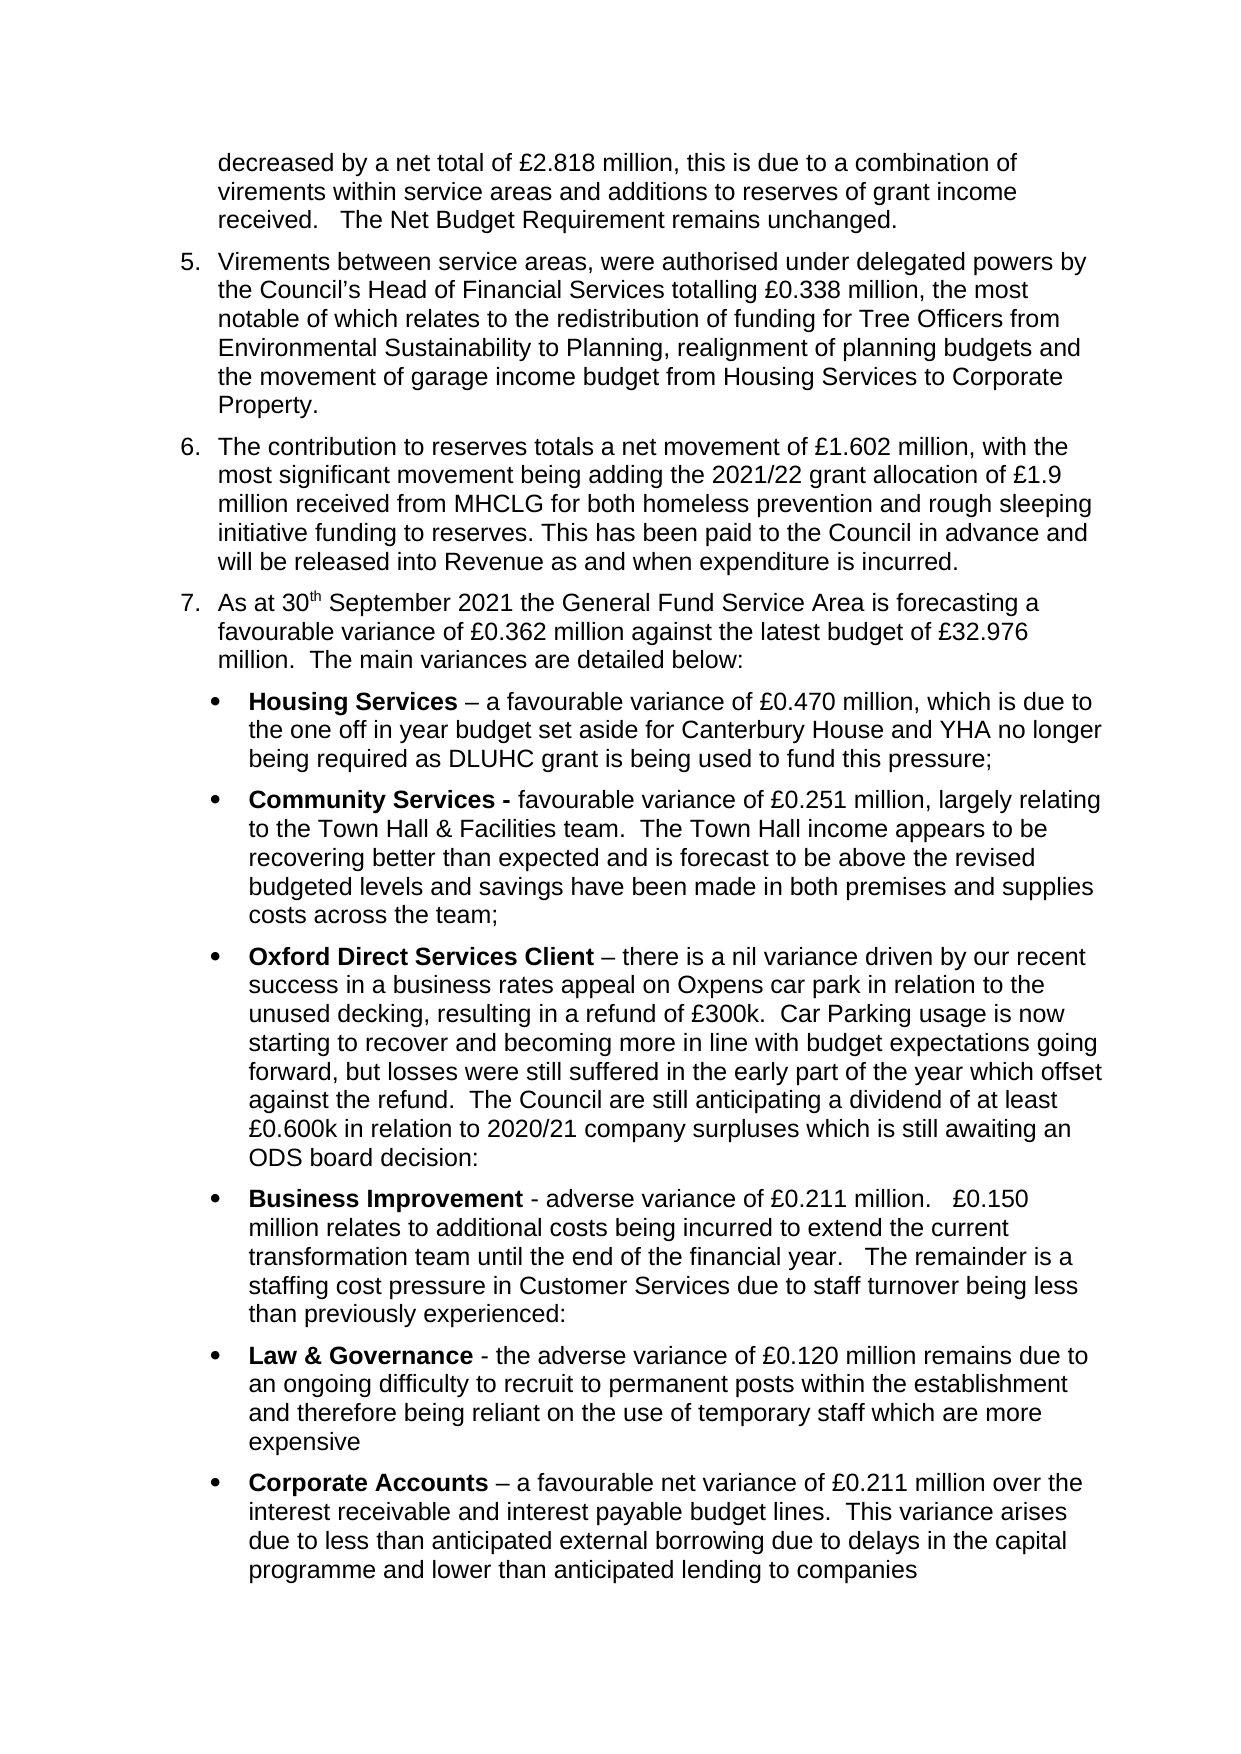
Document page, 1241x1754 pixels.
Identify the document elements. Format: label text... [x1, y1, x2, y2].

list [180, 148, 1104, 234]
list Business Improvement - adverse variance of £0.211 million. £0.150 million relates to additional costs being incurred to extend the current transformation team until the end of the financial year. The remainder is a staffing cost pressure in Customer Services due to staff turnover being less than previously experienced: [211, 1184, 1104, 1328]
list Corporate Accounts – a favourable net variance of £0.211 million over the interest receivable and interest payable budget lines. This variance arises due to less than anticipated external borrowing due to delays in the capital programme and lower than anticipated lending to companies [211, 1468, 1104, 1583]
list Oxford Direct Services Client – there is a nil variance driven by our recent success in a business rates appeal on Oxpens car park in relation to the unused decking, resulting in a refund of £300k. Car Parking usage is now starting to recover and becoming more in line with budget expectations going forward, but losses were still suffered in the early part of the year which offset against the refund. The Council are still anticipating a dividend of at least £0.600k in relation to 2020/21 company surpluses which is still awaiting an ODS board decision: [211, 942, 1104, 1172]
list Housing Services – a favourable variance of £0.470 million, which is due to the one off in year budget set aside for Canterbury House and YHA no longer being required as DLUHC grant is being used to fund this pressure; [211, 686, 1104, 773]
list Community Services - favourable variance of £0.251 million, largely relating to the Town Hall & Facilities team. The Town Hall income appears to be recovering better than expected and is forecast to be above the revised budgeted levels and savings have been made in both premises and supplies costs across the team; [211, 785, 1104, 929]
list The contribution to reserves totals a net movement of £1.602 million, with the most significant movement being adding the 2021/22 grant allocation of £1.9 million received from MHCLG for both homeless prevention and rough sleeping initiative funding to reserves. This has been paid to the Council in advance and will be released into Revenue as and when expenditure is incurred. [180, 431, 1104, 575]
list Virements between service areas, were authorised under delegated powers by the Council’s Head of Financial Services totalling £0.338 million, the most notable of which relates to the redistribution of funding for Tree Officers from Environmental Sustainability to Planning, realignment of planning budgets and the movement of garage income budget from Housing Services to Corporate Property. [180, 246, 1104, 419]
list Law & Governance - the adverse variance of £0.120 million remains due to an ongoing difficulty to recruit to permanent posts within the establishment and therefore being reliant on the use of temporary staff which are more expensive [211, 1341, 1104, 1456]
list As at 30th September 2021 the General Fund Service Area is forecasting a favourable variance of £0.362 million against the latest budget of £32.976 million. The main variances are detailed below: [180, 588, 1104, 674]
